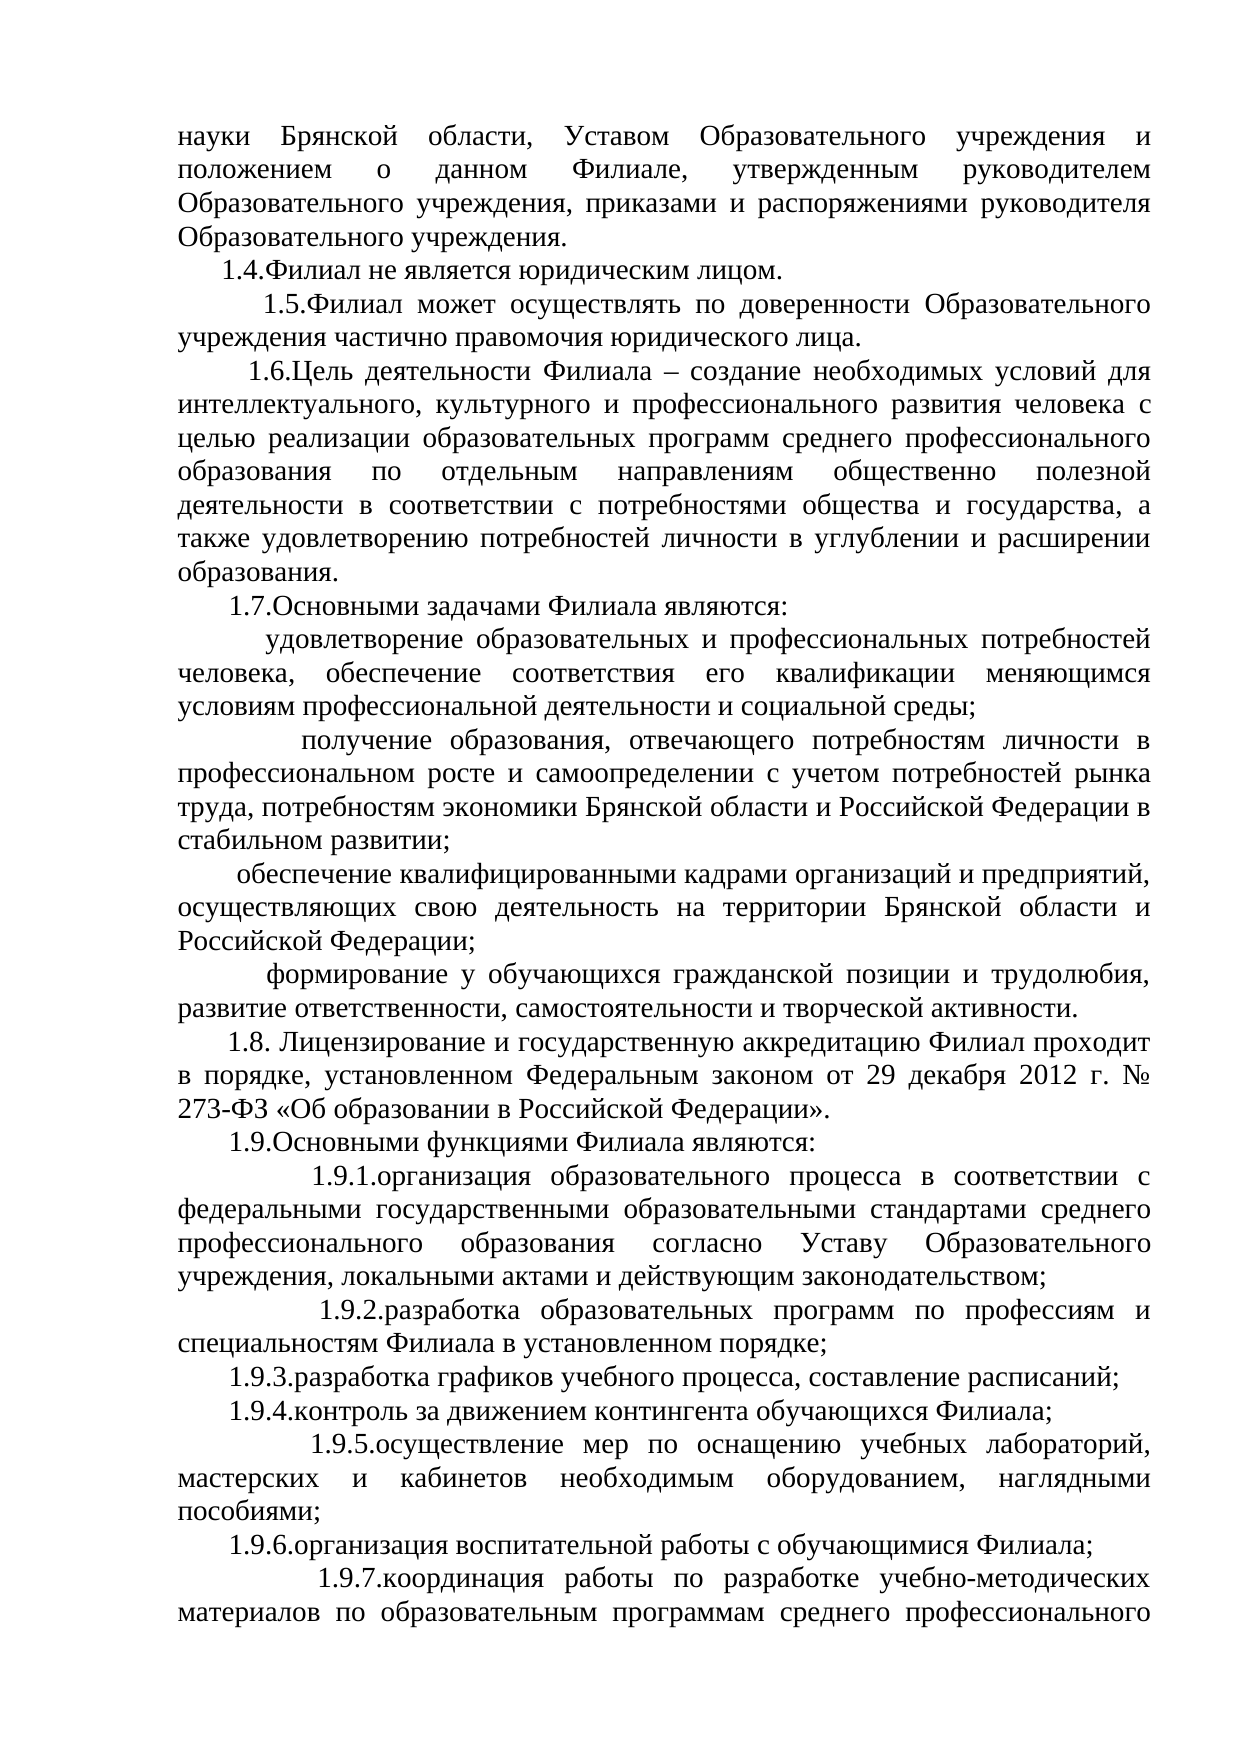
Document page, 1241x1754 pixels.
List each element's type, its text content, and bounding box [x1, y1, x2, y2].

text 1.9.5.осуществление мер по оснащению учебных лабораторий, мастерских и кабинетов необходимым оборудованием, наглядными пособиями; [177, 1426, 1152, 1527]
text 1.9.6.организация воспитательной работы с обучающимися Филиала; [177, 1527, 1152, 1560]
text 1.4.Филиал не является юридическим лицом. [177, 252, 1152, 286]
text обеспечение квалифицированными кадрами организаций и предприятий, осуществляющих свою деятельность на территории Брянской области и Российской Федерации; [177, 856, 1152, 957]
text 1.9.4.контроль за движением контингента обучающихся Филиала; [177, 1393, 1152, 1426]
text 1.6.Цель деятельности Филиала – создание необходимых условий для интеллектуального, культурного и профессионального развития человека с целью реализации образовательных программ среднего профессионального образования по отдельным направлениям общественно полезной деятельности в соответствии с потребностями общества и государства, а также удовлетворению потребностей личности в углублении и расширении образования. [177, 353, 1152, 588]
text 1.8. Лицензирование и государственную аккредитацию Филиал проходит в порядке, установленном Федеральным законом от 29 декабря 2012 г. № 273-ФЗ «Об образовании в Российской Федерации». [177, 1024, 1152, 1124]
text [177, 1560, 1152, 1627]
text 1.5.Филиал может осуществлять по доверенности Образовательного учреждения частично правомочия юридического лица. [177, 286, 1152, 353]
text 1.9.Основными функциями Филиала являются: [177, 1124, 1152, 1158]
text удовлетворение образовательных и профессиональных потребностей человека, обеспечение соответствия его квалификации меняющимся условиям профессиональной деятельности и социальной среды; [177, 621, 1152, 722]
text науки Брянской области, Уставом Образовательного учреждения и положением о данном Филиале, утвержденным руководителем Образовательного учреждения, приказами и распоряжениями руководителя Образовательного учреждения. [177, 118, 1152, 252]
text 1.7.Основными задачами Филиала являются: [177, 588, 1152, 621]
text получение образования, отвечающего потребностям личности в профессиональном росте и самоопределении с учетом потребностей рынка труда, потребностям экономики Брянской области и Российской Федерации в стабильном развитии; [177, 722, 1152, 856]
text 1.9.3.разработка графиков учебного процесса, составление расписаний; [177, 1359, 1152, 1393]
text 1.9.1.организация образовательного процесса в соответствии с федеральными государственными образовательными стандартами среднего профессионального образования согласно Уставу Образовательного учреждения, локальными актами и действующим законодательством; [177, 1158, 1152, 1292]
text формирование у обучающихся гражданской позиции и трудолюбия, развитие ответственности, самостоятельности и творческой активности. [177, 957, 1152, 1024]
text 1.9.2.разработка образовательных программ по профессиям и специальностям Филиала в установленном порядке; [177, 1292, 1152, 1359]
